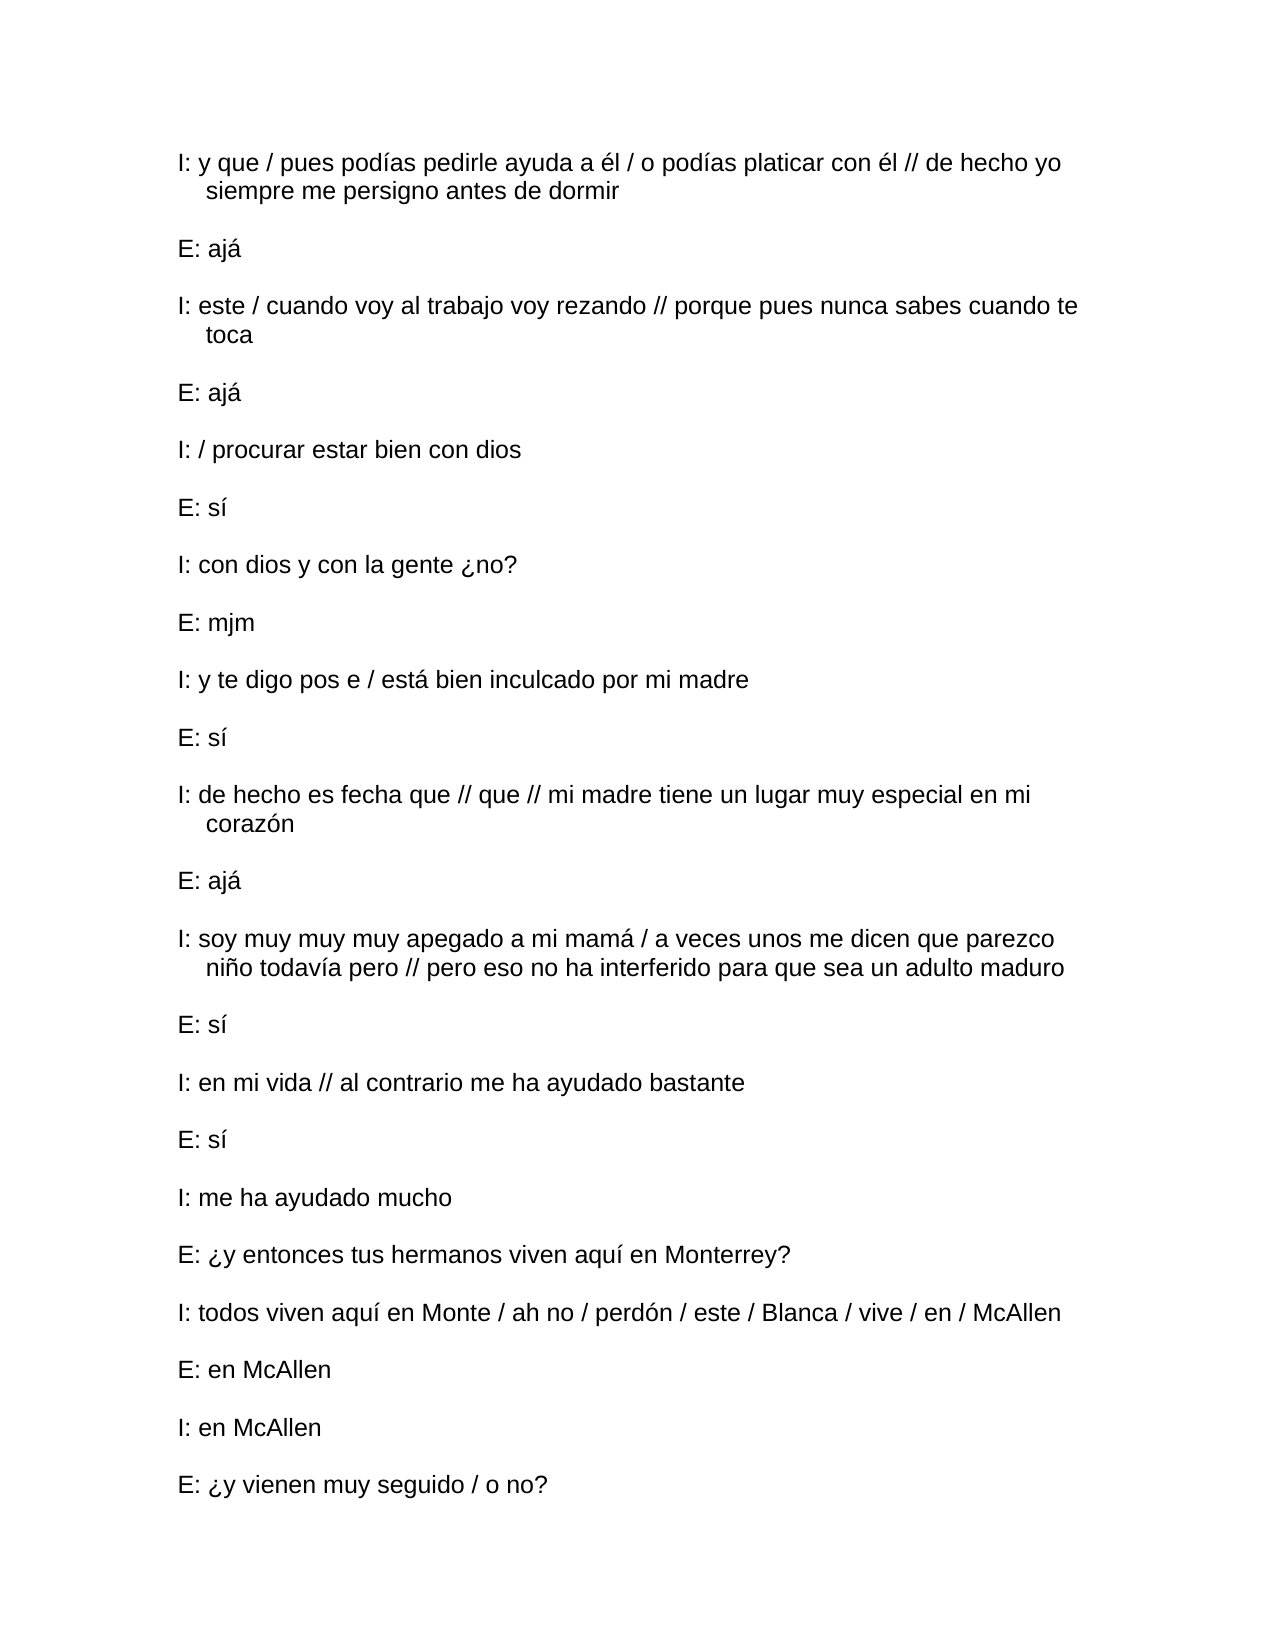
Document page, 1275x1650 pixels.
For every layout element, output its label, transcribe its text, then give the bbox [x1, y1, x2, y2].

text E: en McAllen [177, 1355, 1098, 1384]
text I: con dios y con la gente ¿no? [177, 550, 1098, 579]
text I: este / cuando voy al trabajo voy rezando // porque pues nunca sabes cuando te toca [177, 291, 1098, 349]
text I: y te digo pos e / está bien inculcado por mi madre [177, 665, 1098, 694]
text E: sí [177, 1125, 1098, 1154]
text I: me ha ayudado mucho [177, 1183, 1098, 1211]
text I: en McAllen [177, 1413, 1098, 1441]
text E: sí [177, 493, 1098, 521]
text I: de hecho es fecha que // que // mi madre tiene un lugar muy especial en mi corazón [177, 780, 1098, 838]
text I: en mi vida // al contrario me ha ayudado bastante [177, 1068, 1098, 1096]
text E: ajá [177, 378, 1098, 406]
text E: ajá [177, 866, 1098, 895]
text E: sí [177, 1010, 1098, 1039]
text E: ¿y vienen muy seguido / o no? [177, 1470, 1098, 1499]
text E: sí [177, 723, 1098, 751]
text I: soy muy muy muy apegado a mi mamá / a veces unos me dicen que parezco niño todavía pero // pero eso no ha interferido para que sea un adulto maduro [177, 924, 1098, 981]
text E: ajá [177, 234, 1098, 263]
text I: / procurar estar bien con dios [177, 435, 1098, 464]
text E: ¿y entonces tus hermanos viven aquí en Monterrey? [177, 1240, 1098, 1269]
text I: y que / pues podías pedirle ayuda a él / o podías platicar con él // de hecho yo siempre me persigno antes de dormir [177, 148, 1098, 205]
text E: mjm [177, 608, 1098, 636]
text I: todos viven aquí en Monte / ah no / perdón / este / Blanca / vive / en / McAllen [177, 1298, 1098, 1326]
